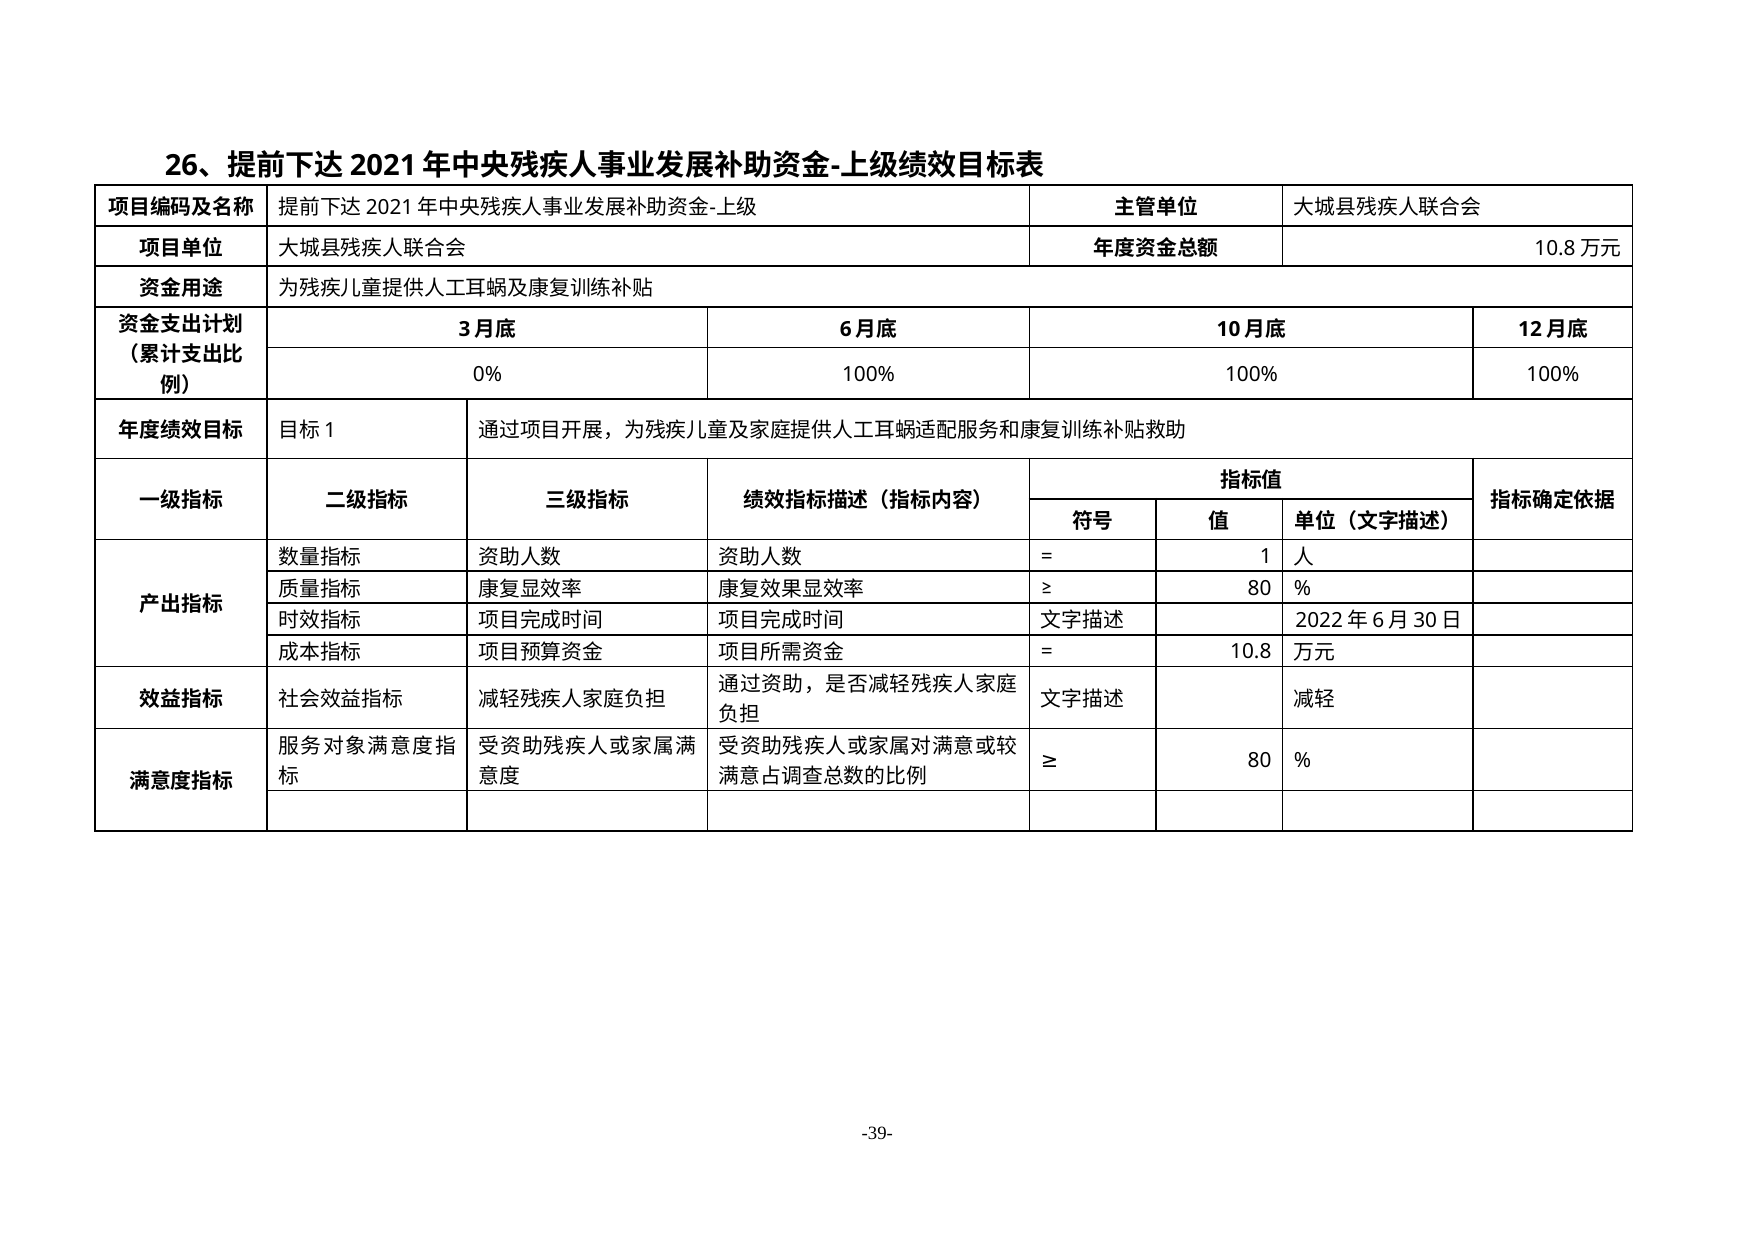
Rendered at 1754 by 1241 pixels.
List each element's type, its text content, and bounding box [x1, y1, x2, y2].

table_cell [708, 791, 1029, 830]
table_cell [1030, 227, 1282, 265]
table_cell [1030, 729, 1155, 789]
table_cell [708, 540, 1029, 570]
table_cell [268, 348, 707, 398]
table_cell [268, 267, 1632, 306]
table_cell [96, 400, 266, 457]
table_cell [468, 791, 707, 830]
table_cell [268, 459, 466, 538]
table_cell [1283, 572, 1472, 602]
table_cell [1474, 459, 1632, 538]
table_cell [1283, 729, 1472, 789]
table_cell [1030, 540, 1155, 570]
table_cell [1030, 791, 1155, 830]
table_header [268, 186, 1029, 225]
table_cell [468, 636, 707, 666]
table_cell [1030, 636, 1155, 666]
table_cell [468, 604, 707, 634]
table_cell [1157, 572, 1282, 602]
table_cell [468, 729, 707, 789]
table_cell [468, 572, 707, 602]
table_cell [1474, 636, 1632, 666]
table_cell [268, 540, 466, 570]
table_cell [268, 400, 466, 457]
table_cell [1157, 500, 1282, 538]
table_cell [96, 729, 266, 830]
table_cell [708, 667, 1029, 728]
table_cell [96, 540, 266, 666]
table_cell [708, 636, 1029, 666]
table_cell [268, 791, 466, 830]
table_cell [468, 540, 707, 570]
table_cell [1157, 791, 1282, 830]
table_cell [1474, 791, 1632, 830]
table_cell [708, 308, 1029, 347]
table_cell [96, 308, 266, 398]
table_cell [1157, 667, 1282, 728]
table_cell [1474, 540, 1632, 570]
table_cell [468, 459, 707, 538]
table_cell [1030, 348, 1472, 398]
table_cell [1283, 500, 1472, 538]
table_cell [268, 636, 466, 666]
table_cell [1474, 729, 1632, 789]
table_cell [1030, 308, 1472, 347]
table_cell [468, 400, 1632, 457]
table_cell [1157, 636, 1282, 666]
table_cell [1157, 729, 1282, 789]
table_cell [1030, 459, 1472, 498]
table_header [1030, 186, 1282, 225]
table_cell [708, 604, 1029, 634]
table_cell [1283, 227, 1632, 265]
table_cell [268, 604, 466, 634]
text 26、提前下达2021年中央残疾人事业发展补助资金-上级绩效目标表 [106, 142, 1648, 184]
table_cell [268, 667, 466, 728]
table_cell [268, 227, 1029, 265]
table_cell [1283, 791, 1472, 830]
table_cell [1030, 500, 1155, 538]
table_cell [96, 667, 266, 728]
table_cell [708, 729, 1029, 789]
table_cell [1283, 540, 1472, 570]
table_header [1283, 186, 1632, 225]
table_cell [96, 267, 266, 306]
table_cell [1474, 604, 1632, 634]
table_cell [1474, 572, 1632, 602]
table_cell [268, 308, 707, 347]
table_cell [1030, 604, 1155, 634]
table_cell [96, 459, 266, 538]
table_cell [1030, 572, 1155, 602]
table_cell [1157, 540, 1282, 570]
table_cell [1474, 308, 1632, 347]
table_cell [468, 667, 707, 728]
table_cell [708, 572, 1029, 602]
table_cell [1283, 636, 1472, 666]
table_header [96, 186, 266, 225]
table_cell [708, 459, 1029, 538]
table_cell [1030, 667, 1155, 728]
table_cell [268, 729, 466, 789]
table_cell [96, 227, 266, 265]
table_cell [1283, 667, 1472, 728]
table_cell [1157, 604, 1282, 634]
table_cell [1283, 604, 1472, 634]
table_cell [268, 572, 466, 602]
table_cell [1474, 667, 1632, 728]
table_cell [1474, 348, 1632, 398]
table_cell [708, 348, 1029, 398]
